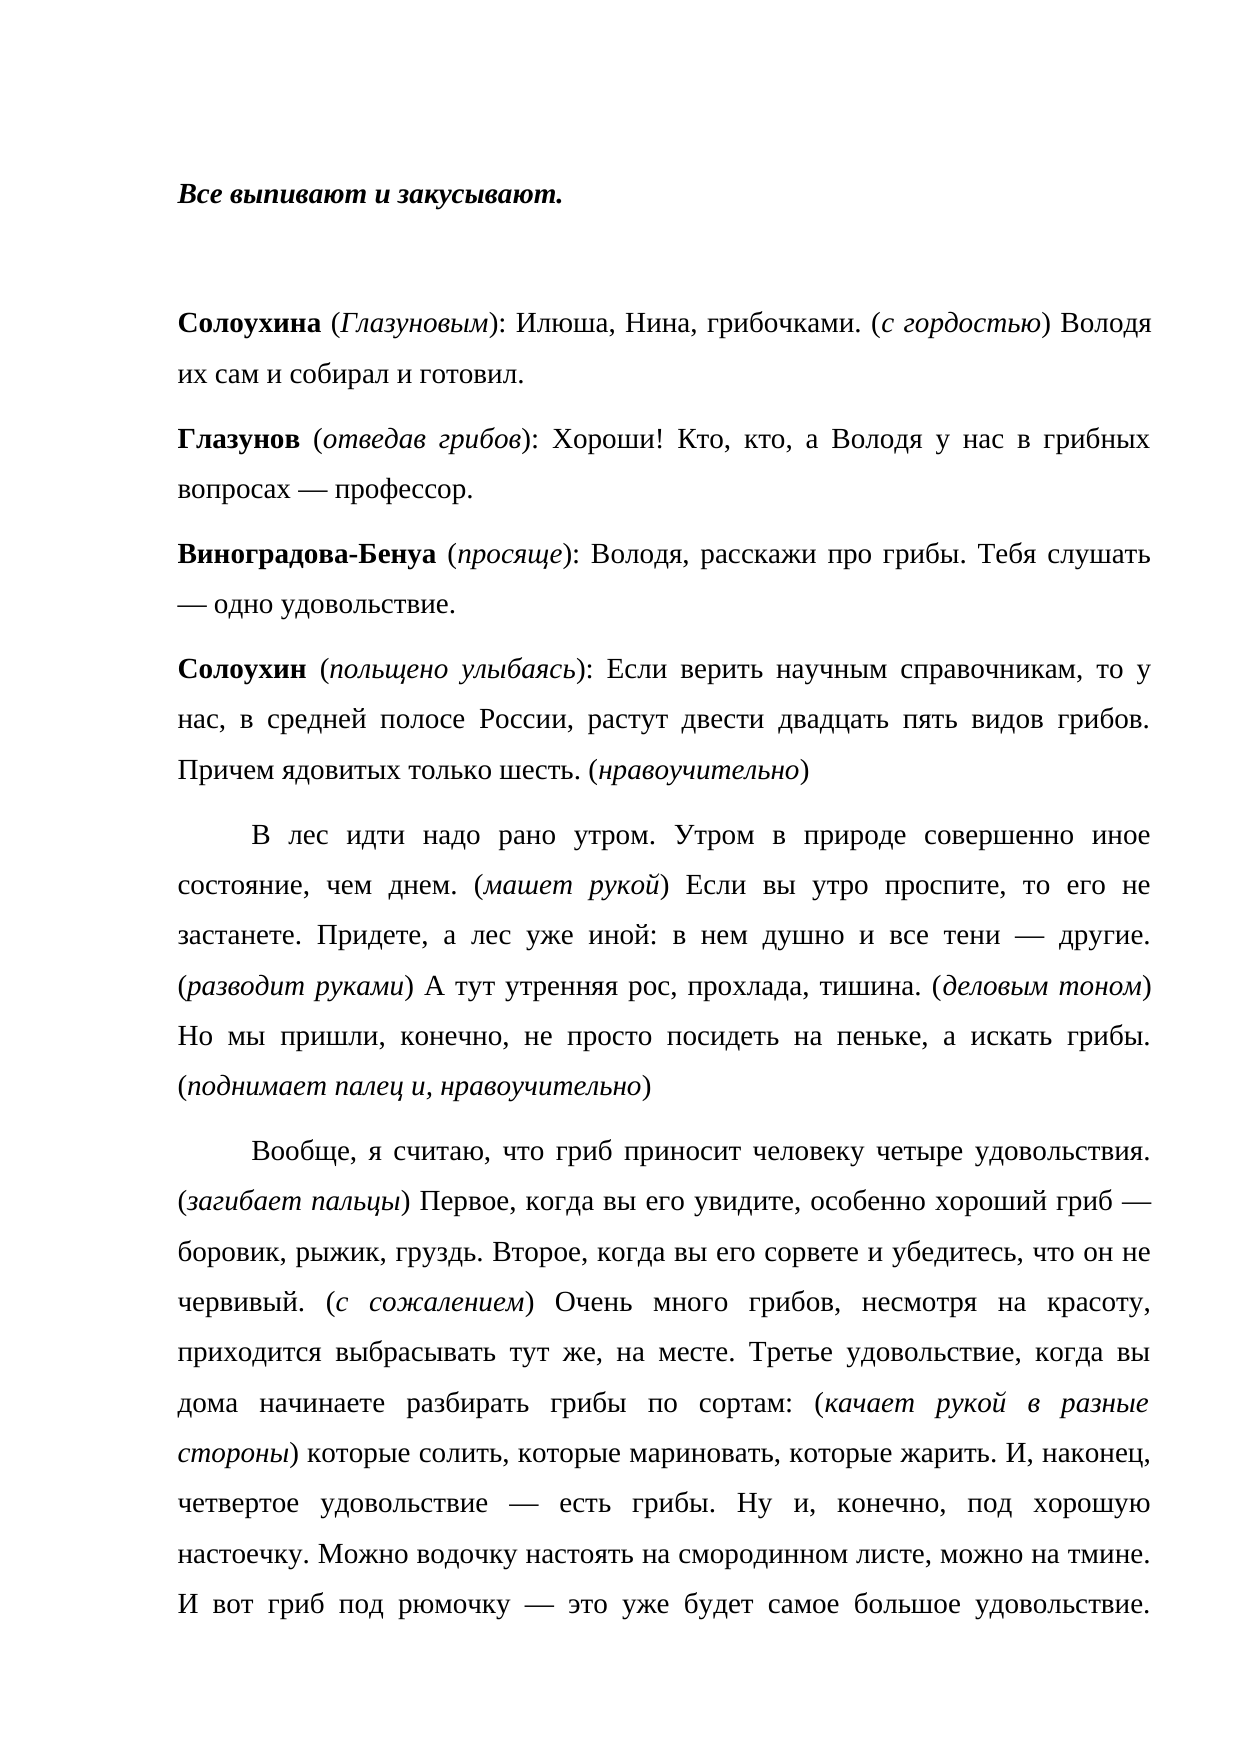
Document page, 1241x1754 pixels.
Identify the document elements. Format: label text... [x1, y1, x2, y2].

list Солоухин (польщено улыбаясь): Если верить научным справочникам, то у нас, в средней полосе России, растут двести двадцать пять видов грибов. Причем ядовитых только шесть. (нравоучительно) [177, 651, 1152, 785]
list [177, 1133, 1152, 1619]
list Виноградова-Бенуа (просяще): Володя, расскажи про грибы. Тебя слушать — одно удовольствие. [177, 536, 1152, 620]
list В лес идти надо рано утром. Утром в природе совершенно иное состояние, чем днем. (машет рукой) Если вы утро проспите, то его не застанете. Придете, а лес уже иной: в нем душно и все тени — другие. (разводит руками) А тут утренняя рос, прохлада, тишина. (деловым тоном) Но мы пришли, конечно, не просто посидеть на пеньке, а искать грибы. (поднимает палец и, нравоучительно) [177, 817, 1152, 1102]
list Все выпивают и закусывают. [177, 176, 1152, 209]
list Солоухина (Глазуновым): Илюша, Нина, грибочками. (с гордостью) Володя их сам и собирал и готовил. [177, 306, 1152, 389]
list Глазунов (отведав грибов): Хороши! Кто, кто, а Володя у нас в грибных вопросах — профессор. [177, 421, 1152, 505]
